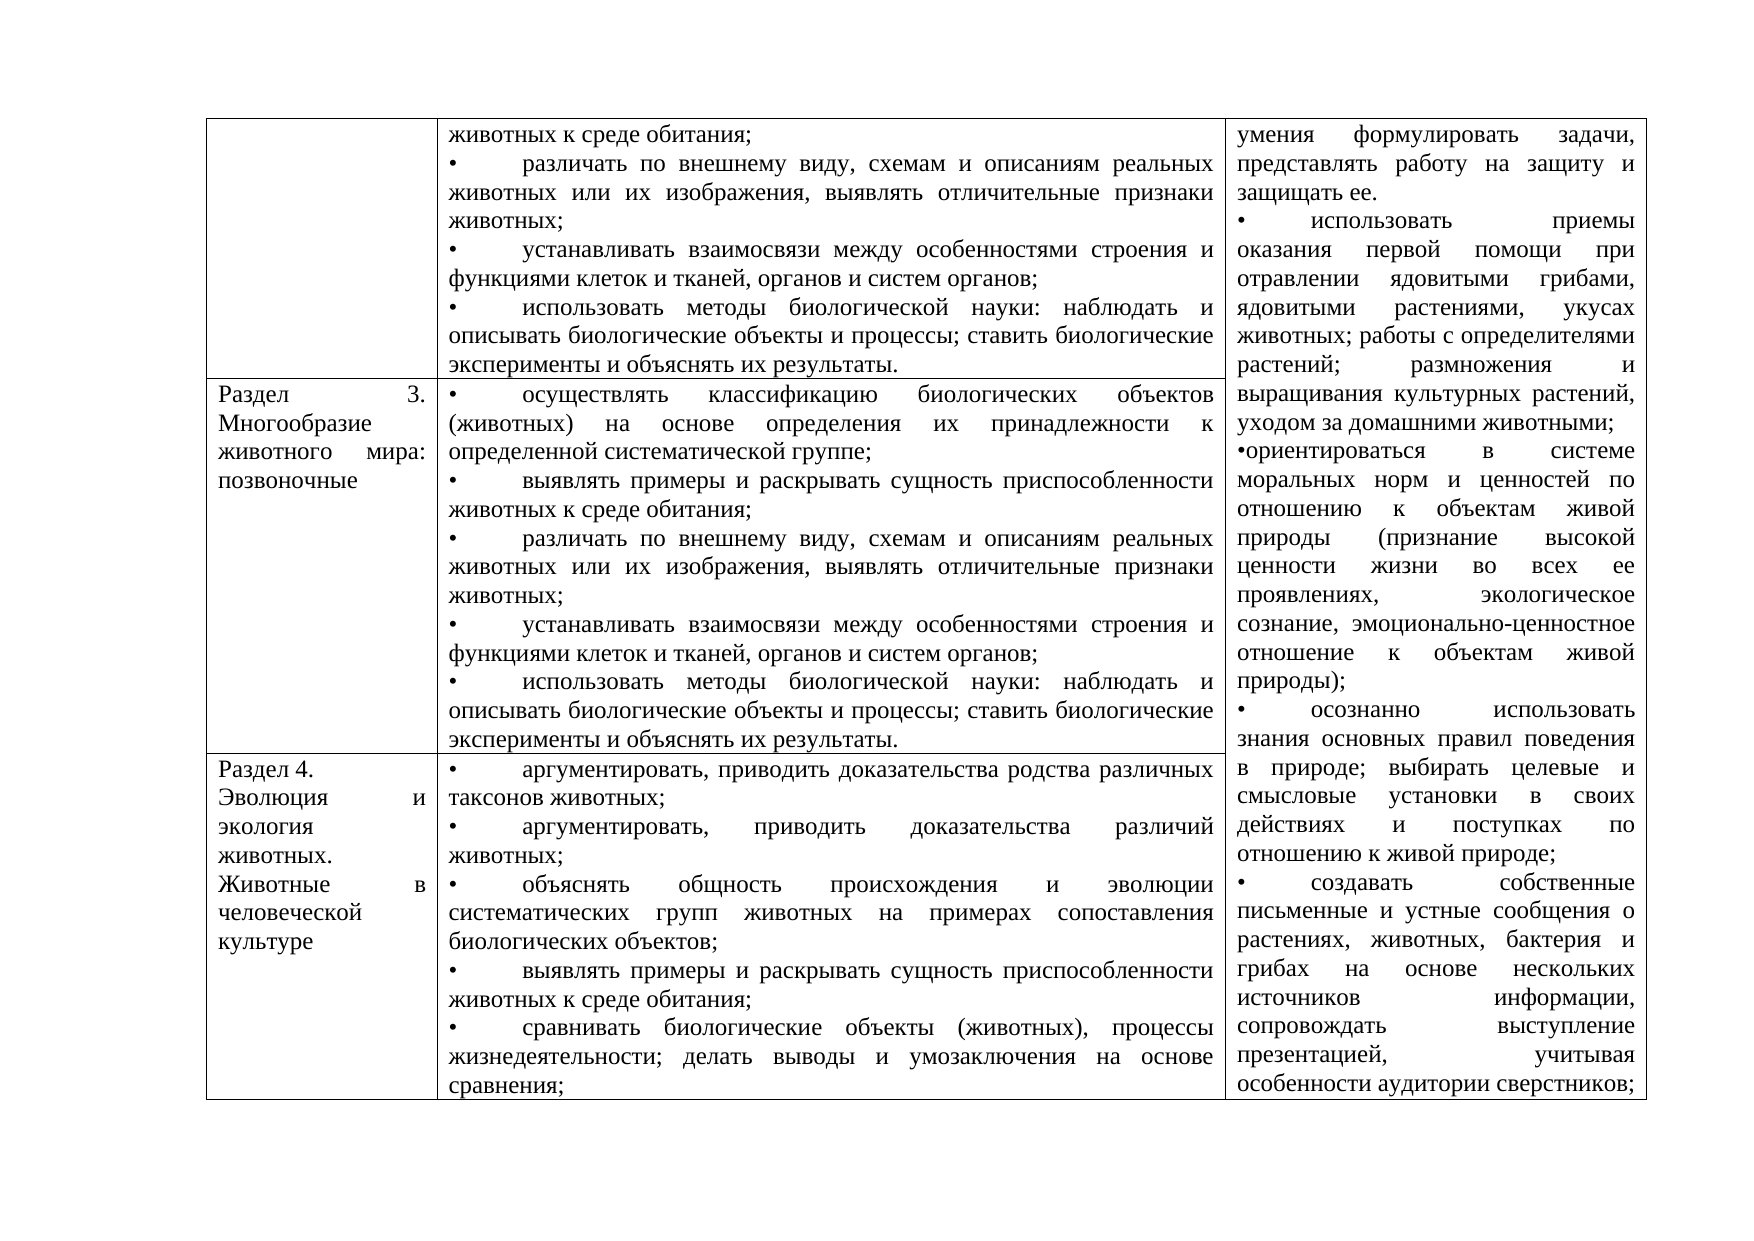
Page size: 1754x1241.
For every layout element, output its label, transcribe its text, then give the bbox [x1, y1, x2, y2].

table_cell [207, 119, 437, 378]
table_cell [438, 119, 1225, 378]
table_cell Раздел 3. Многообразие животного мира: позвоночные [207, 379, 437, 753]
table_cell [207, 754, 437, 1099]
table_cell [438, 754, 1225, 1099]
